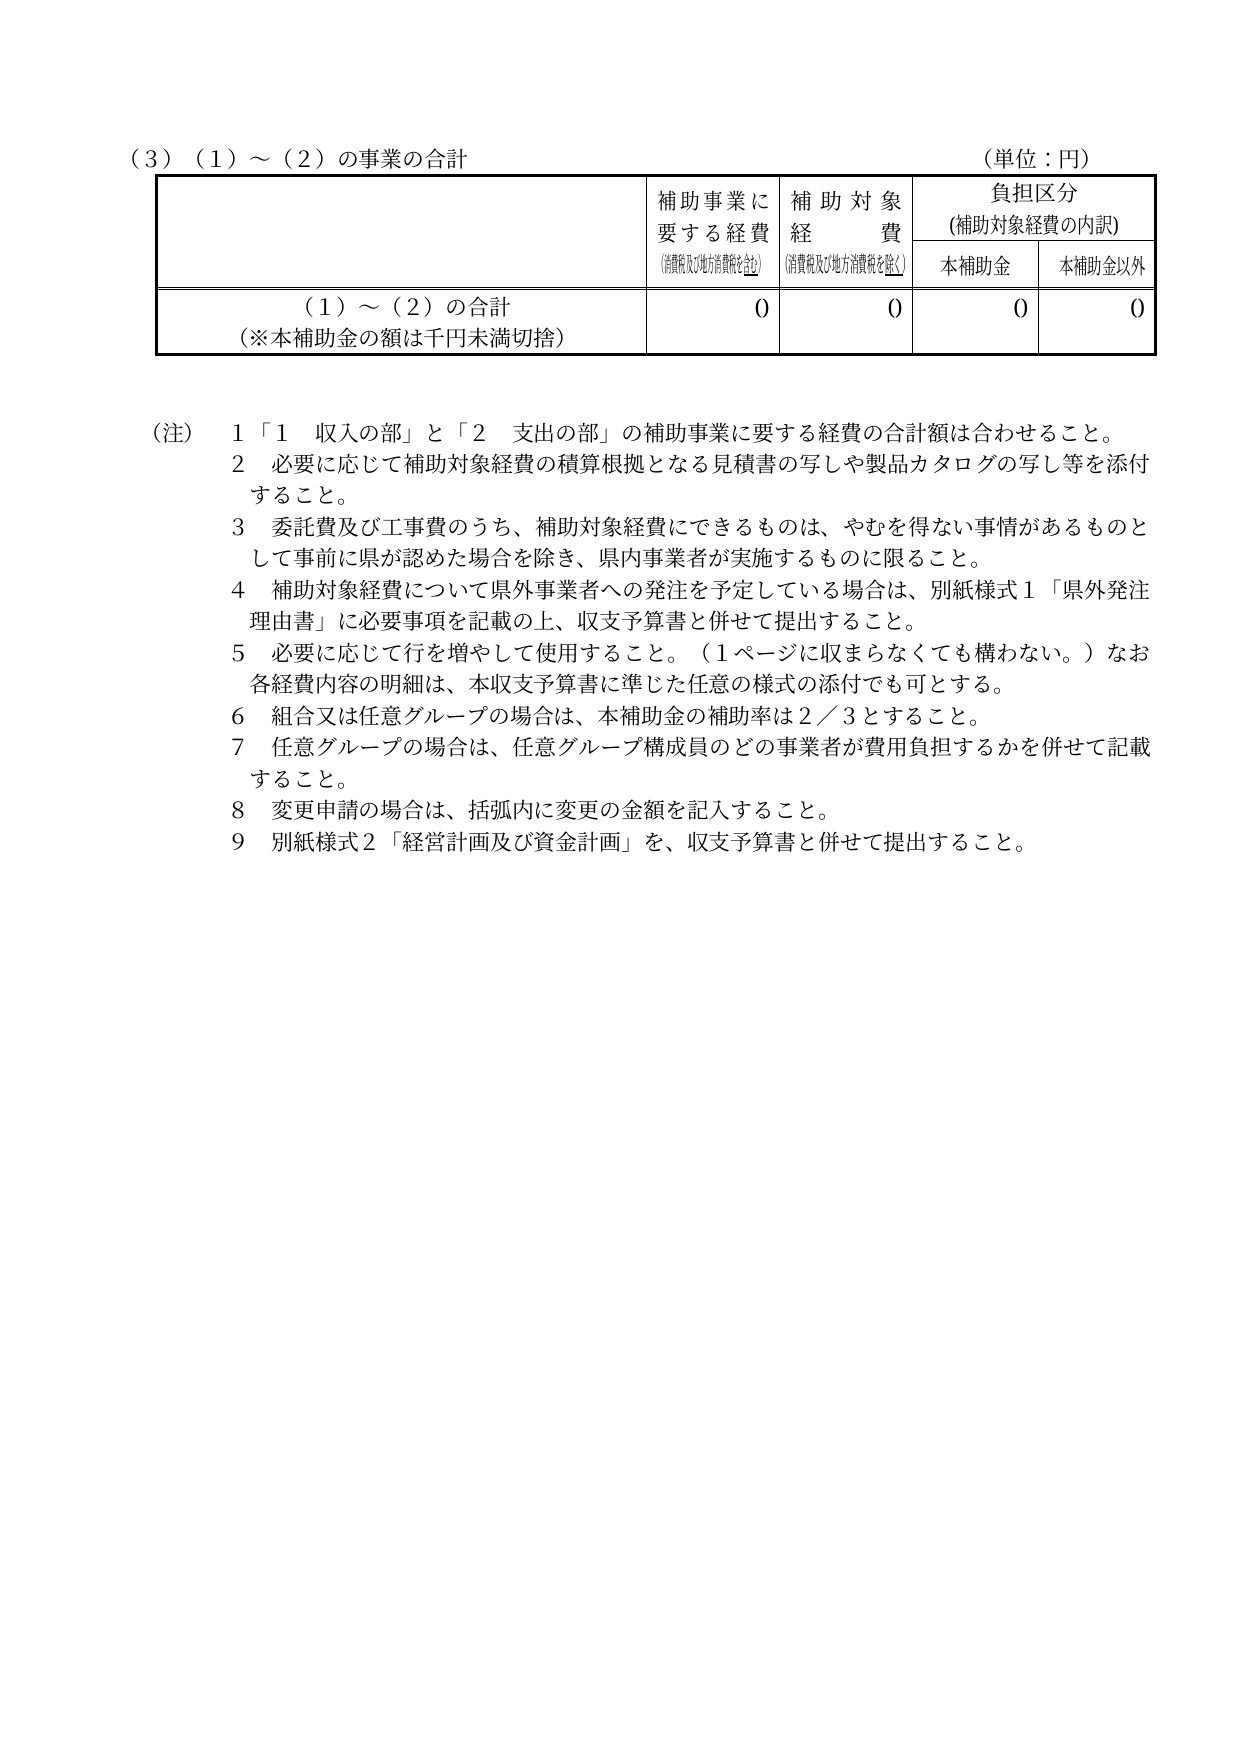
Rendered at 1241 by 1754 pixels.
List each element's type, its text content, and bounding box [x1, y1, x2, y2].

text ３ 委託費及び工事費のうち、補助対象経費にできるものは、やむを得ない事情があるものとして事前に県が認めた場合を除き、県内事業者が実施するものに限ること。 [227, 510, 1152, 573]
table_cell 本補助金以外 [1039, 241, 1154, 287]
table_header 負担区分 (補助対象経費の内訳) [913, 177, 1154, 239]
table_header [158, 177, 646, 287]
text ４ 補助対象経費について県外事業者への発注を予定している場合は、別紙様式１「県外発注理由書」に必要事項を記載の上、収支予算書と併せて提出すること。 [227, 573, 1152, 636]
table_cell 本補助金 [913, 241, 1038, 287]
table_header 補助事業に 要する経費 （消費税及び地方消費税を含む） [647, 177, 779, 287]
text ２ 必要に応じて補助対象経費の積算根拠となる見積書の写しや製品カタログの写し等を添付すること。 [227, 447, 1152, 510]
table_cell () [780, 290, 912, 353]
text ５ 必要に応じて行を増やして使用すること。（１ページに収まらなくても構わない。）なお各経費内容の明細は、本収支予算書に準じた任意の様式の添付でも可とする。 [227, 636, 1152, 699]
text ６ 組合又は任意グループの場合は、本補助金の補助率は２／３とすること。 [227, 699, 1152, 730]
table_cell （１）～（２）の合計 （※本補助金の額は千円未満切捨） [158, 290, 646, 353]
table_cell () [1039, 290, 1154, 353]
table_header 補助対象 経費 （消費税及び地方消費税を除く） [780, 177, 912, 287]
text ９ 別紙様式２「経営計画及び資金計画」を、収支予算書と併せて提出すること。 [227, 825, 1152, 856]
table_cell () [913, 290, 1038, 353]
text （注） １「１ 収入の部」と「２ 支出の部」の補助事業に要する経費の合計額は合わせること。 [140, 416, 1152, 447]
text （３）（１）～（２）の事業の合計 （単位：円） [118, 142, 1152, 173]
text ８ 変更申請の場合は、括弧内に変更の金額を記入すること。 [227, 793, 1152, 825]
text ７ 任意グループの場合は、任意グループ構成員のどの事業者が費用負担するかを併せて記載すること。 [227, 730, 1152, 793]
table_cell () [647, 290, 779, 353]
